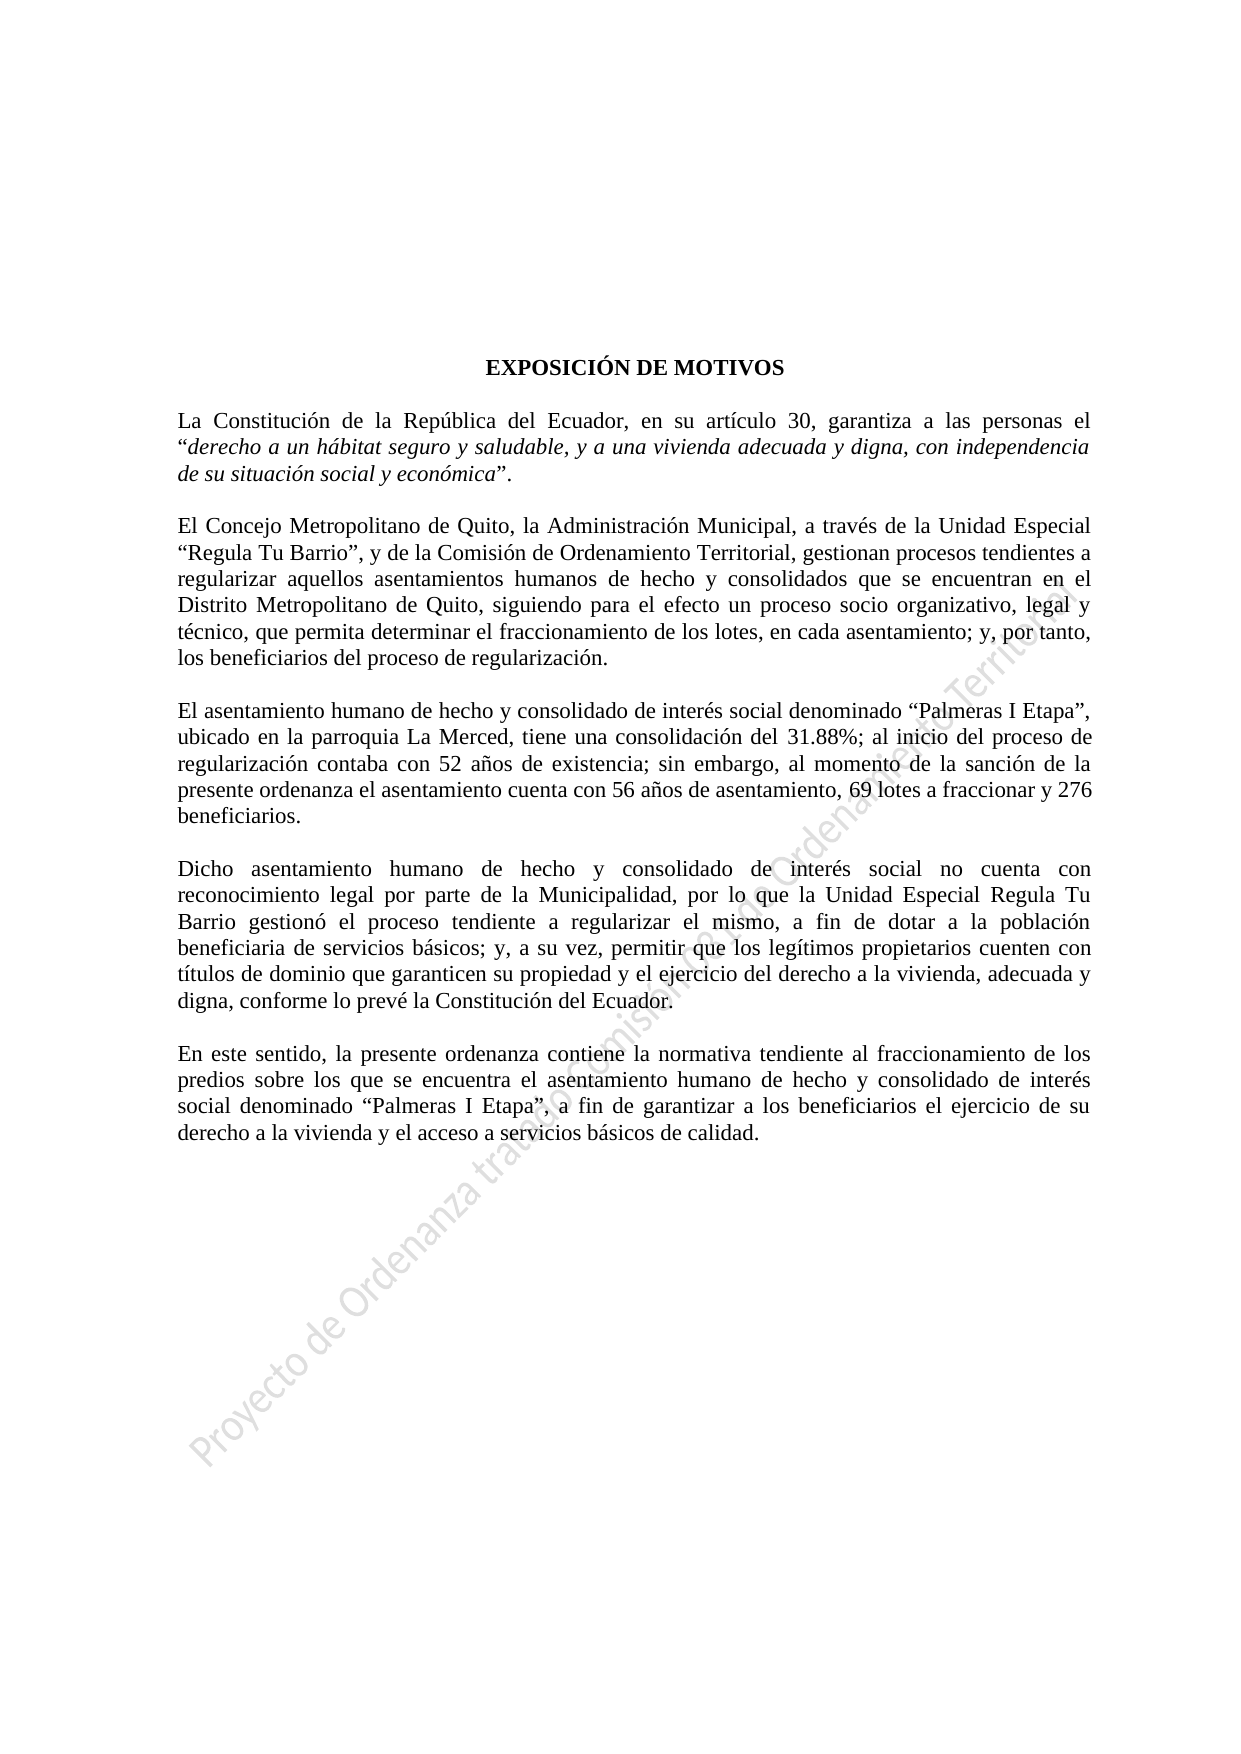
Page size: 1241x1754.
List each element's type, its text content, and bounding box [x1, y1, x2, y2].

text El asentamiento humano de hecho y consolidado de interés social denominado “Palmeras I Etapa”, ubicado en la parroquia La Merced, tiene una consolidación del 31.88%; al inicio del proceso de regularización contaba con 52 años de existencia; sin embargo, al momento de la sanción de la presente ordenanza el asentamiento cuenta con 56 años de asentamiento, 69 lotes a fraccionar y 276 beneficiarios. [177, 697, 1093, 829]
text Dicho asentamiento humano de hecho y consolidado de interés social no cuenta con reconocimiento legal por parte de la Municipalidad, por lo que la Unidad Especial Regula Tu Barrio gestionó el proceso tendiente a regularizar el mismo, a fin de dotar a la población beneficiaria de servicios básicos; y, a su vez, permitir que los legítimos propietarios cuenten con títulos de dominio que garanticen su propiedad y el ejercicio del derecho a la vivienda, adecuada y digna, conforme lo prevé la Constitución del Ecuador. [177, 855, 1093, 1013]
text En este sentido, la presente ordenanza contiene la normativa tendiente al fraccionamiento de los predios sobre los que se encuentra el asentamiento humano de hecho y consolidado de interés social denominado “Palmeras I Etapa”, a fin de garantizar a los beneficiarios el ejercicio de su derecho a la vivienda y el acceso a servicios básicos de calidad. [177, 1039, 1093, 1145]
text EXPOSICIÓN DE MOTIVOS [177, 354, 1093, 381]
text El Concejo Metropolitano de Quito, la Administración Municipal, a través de la Unidad Especial “Regula Tu Barrio”, y de la Comisión de Ordenamiento Territorial, gestionan procesos tendientes a regularizar aquellos asentamientos humanos de hecho y consolidados que se encuentran en el Distrito Metropolitano de Quito, siguiendo para el efecto un proceso socio organizativo, legal y técnico, que permita determinar el fraccionamiento de los lotes, en cada asentamiento; y, por tanto, los beneficiarios del proceso de regularización. [177, 512, 1093, 671]
text La Constitución de la República del Ecuador, en su artículo 30, garantiza a las personas el “derecho a un hábitat seguro y saludable, y a una vivienda adecuada y digna, con independencia de su situación social y económica”. [177, 407, 1093, 486]
